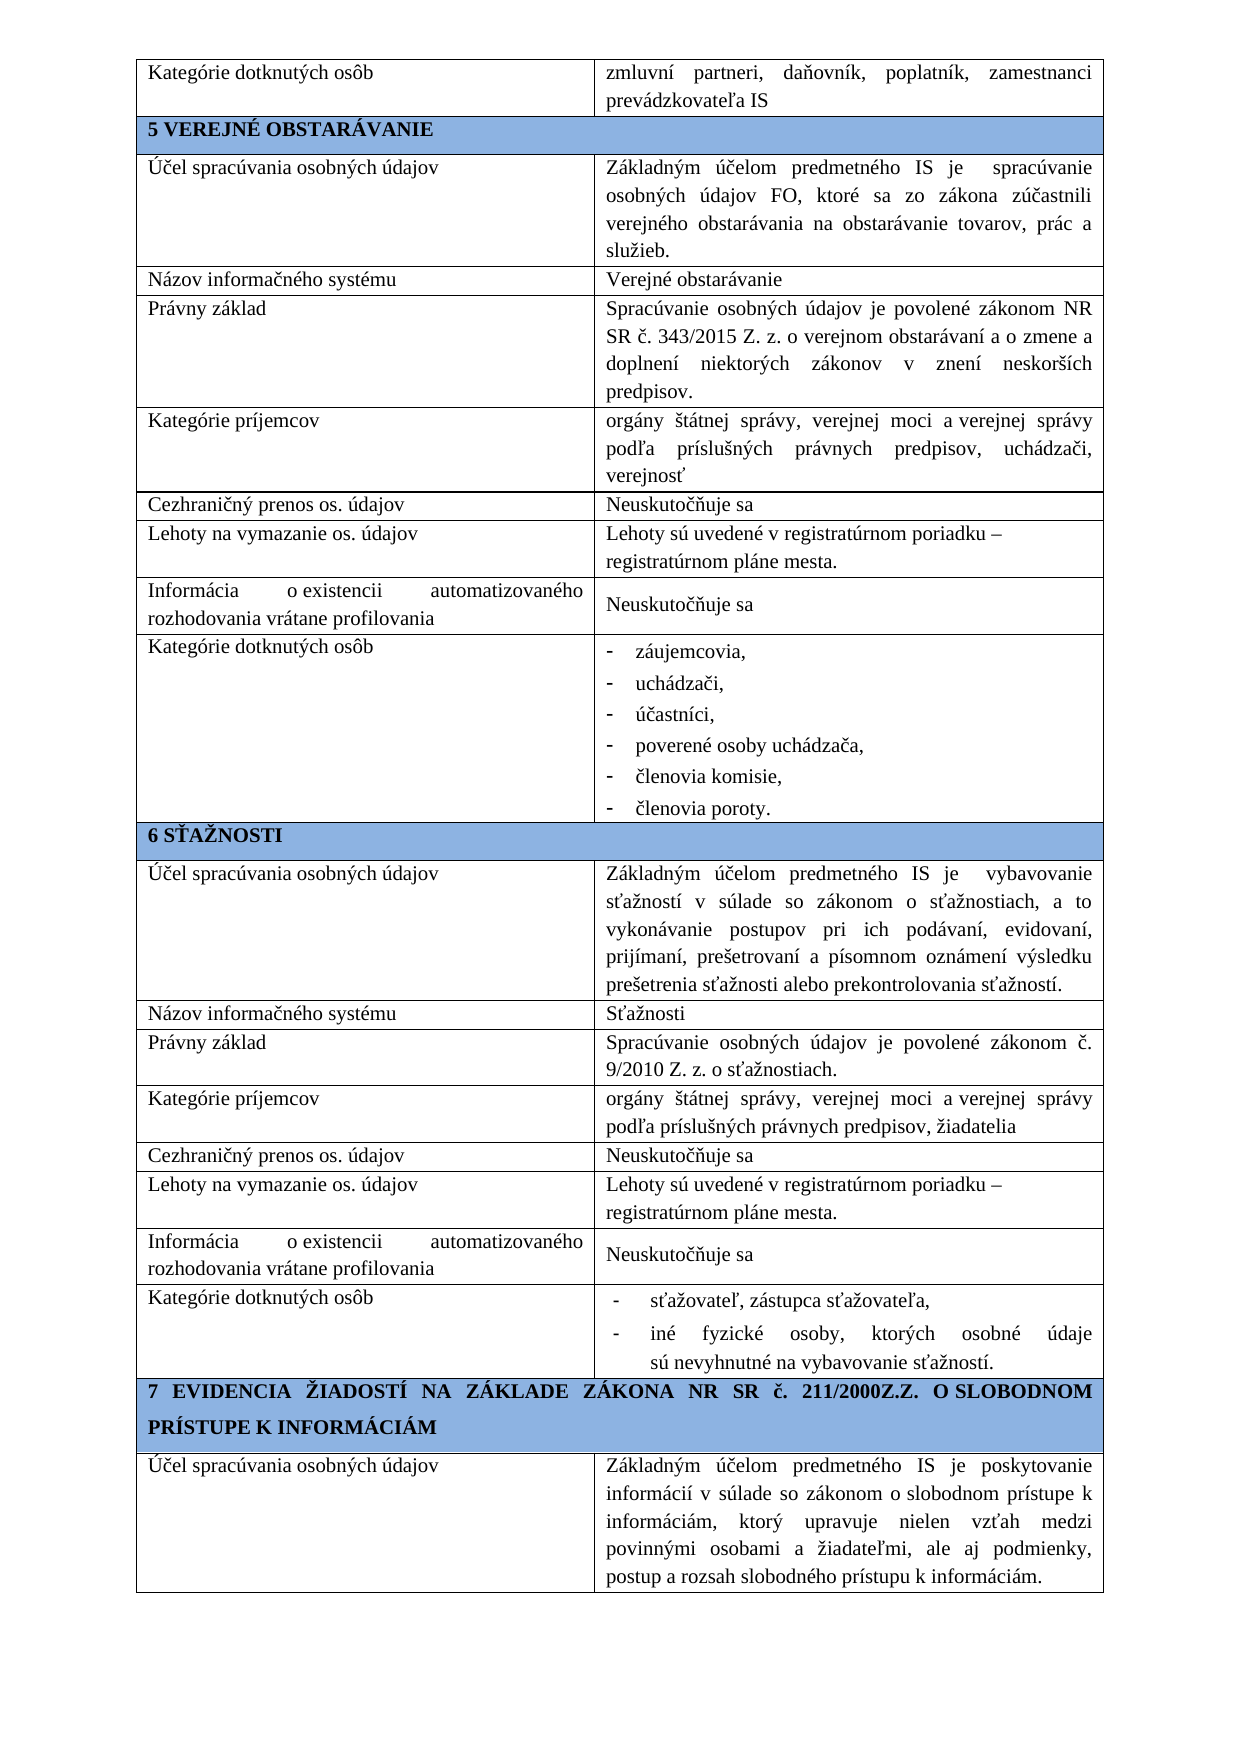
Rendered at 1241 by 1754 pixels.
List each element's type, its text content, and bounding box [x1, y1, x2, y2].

table_cell Kategórie príjemcov [137, 408, 594, 491]
table_cell Názov informačného systému [137, 267, 594, 295]
table_cell Lehoty na vymazanie os. údajov [137, 521, 594, 577]
table_cell Spracúvanie osobných údajov je povolené zákonom č. 9/2010 Z. z. o sťažnostiach. [595, 1030, 1103, 1085]
table_cell Neuskutočňuje sa [595, 493, 1103, 520]
table_cell Cezhraničný prenos os. údajov [137, 1143, 594, 1171]
table_cell Základným účelom predmetného IS je spracúvanie osobných údajov FO, ktoré sa zo zákona zúčastnili verejného obstarávania na obstarávanie tovarov, prác a služieb. [595, 155, 1103, 266]
table_cell Kategórie dotknutých osôb [137, 1285, 594, 1378]
table_cell Účel spracúvania osobných údajov [137, 1454, 594, 1592]
table_cell Cezhraničný prenos os. údajov [137, 493, 594, 520]
table_cell Právny základ [137, 1030, 594, 1085]
table_cell Lehoty na vymazanie os. údajov [137, 1172, 594, 1228]
table_cell Neuskutočňuje sa [595, 1143, 1103, 1171]
table_cell 6 SŤAŽNOSTI [137, 823, 1103, 860]
table_cell Verejné obstarávanie [595, 267, 1103, 295]
table_cell Sťažnosti [595, 1001, 1103, 1028]
table_cell 7 EVIDENCIA ŽIADOSTÍ NA ZÁKLADE ZÁKONA NR SR č. 211/2000Z.Z. O SLOBODNOM PRÍSTUPE K INFORMÁCIÁM [137, 1379, 1103, 1452]
table_cell Účel spracúvania osobných údajov [137, 861, 594, 999]
table_cell sťažovateľ, zástupca sťažovateľa, iné fyzické osoby, ktorých osobné údaje sú nevyhnutné na vybavovanie sťažností. [595, 1285, 1103, 1378]
table_cell 5 VEREJNÉ OBSTARÁVANIE [137, 117, 1103, 154]
table_cell Neuskutočňuje sa [595, 1229, 1103, 1284]
table_cell záujemcovia, uchádzači, účastníci, poverené osoby uchádzača, členovia komisie, členovia poroty. [595, 635, 1103, 822]
table_cell Názov informačného systému [137, 1001, 594, 1028]
table_cell Kategórie dotknutých osôb [137, 635, 594, 822]
table_cell Lehoty sú uvedené v registratúrnom poriadku – registratúrnom pláne mesta. [595, 521, 1103, 577]
table_cell Lehoty sú uvedené v registratúrnom poriadku – registratúrnom pláne mesta. [595, 1172, 1103, 1228]
table_cell Informácia o existencii automatizovaného rozhodovania vrátane profilovania [137, 1229, 594, 1284]
table_cell orgány štátnej správy, verejnej moci a verejnej správy podľa príslušných právnych predpisov, žiadatelia [595, 1086, 1103, 1142]
table_cell Základným účelom predmetného IS je vybavovanie sťažností v súlade so zákonom o sťažnostiach, a to vykonávanie postupov pri ich podávaní, evidovaní, prijímaní, prešetrovaní a písomnom oznámení výsledku prešetrenia sťažnosti alebo prekontrolovania sťažností. [595, 861, 1103, 999]
table_cell Základným účelom predmetného IS je poskytovanie informácií v súlade so zákonom o slobodnom prístupe k informáciám, ktorý upravuje nielen vzťah medzi povinnými osobami a žiadateľmi, ale aj podmienky, postup a rozsah slobodného prístupu k informáciám. [595, 1454, 1103, 1592]
table_cell Spracúvanie osobných údajov je povolené zákonom NR SR č. 343/2015 Z. z. o verejnom obstarávaní a o zmene a doplnení niektorých zákonov v znení neskorších predpisov. [595, 296, 1103, 407]
table_cell zmluvní partneri, daňovník, poplatník, zamestnanci prevádzkovateľa IS [595, 60, 1103, 116]
table_cell Informácia o existencii automatizovaného rozhodovania vrátane profilovania [137, 578, 594, 633]
table_cell Právny základ [137, 296, 594, 407]
table_cell Kategórie príjemcov [137, 1086, 594, 1142]
table_cell Účel spracúvania osobných údajov [137, 155, 594, 266]
table_cell Kategórie dotknutých osôb [137, 60, 594, 116]
table_cell Neuskutočňuje sa [595, 578, 1103, 633]
table_cell orgány štátnej správy, verejnej moci a verejnej správy podľa príslušných právnych predpisov, uchádzači, verejnosť [595, 408, 1103, 491]
